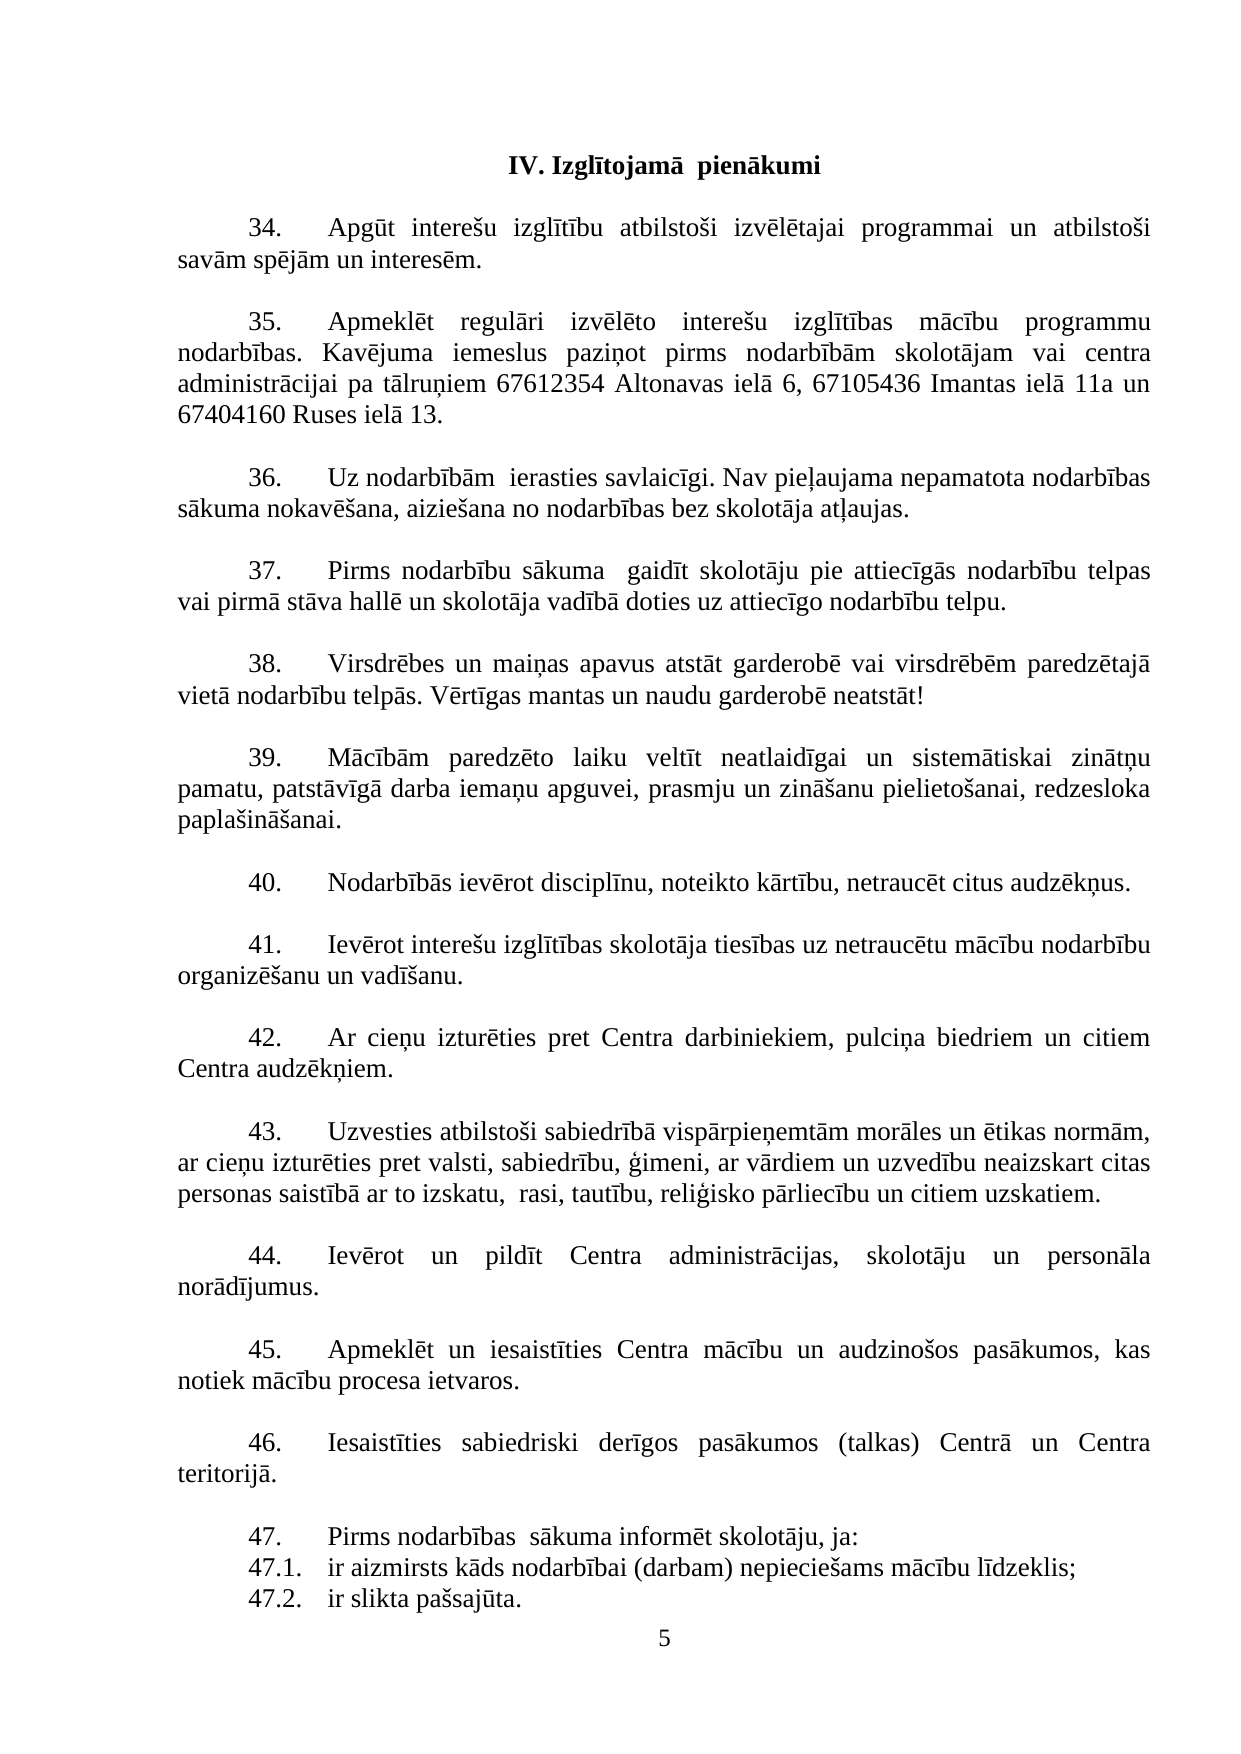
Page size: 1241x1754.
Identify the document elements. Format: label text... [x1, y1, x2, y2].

list Mācībām paredzēto laiku veltīt neatlaidīgai un sistemātiskai zinātņu pamatu, patstāvīgā darba iemaņu apguvei, prasmju un zināšanu pielietošanai, redzesloka paplašināšanai. [177, 741, 1152, 834]
list Pirms nodarbības sākuma informēt skolotāju, ja: [177, 1520, 1152, 1551]
text IV. Izglītojamā pienākumi [177, 149, 1152, 180]
list Ar cieņu izturēties pret Centra darbiniekiem, pulciņa biedriem un citiem Centra audzēkņiem. [177, 1021, 1152, 1084]
list ir slikta pašsajūta. [177, 1582, 1152, 1613]
list Uzvesties atbilstoši sabiedrībā vispārpieņemtām morāles un ētikas normām, ar cieņu izturēties pret valsti, sabiedrību, ģimeni, ar vārdiem un uzvedību neaizskart citas personas saistībā ar to izskatu, rasi, tautību, reliģisko pārliecību un citiem uzskatiem. [177, 1115, 1152, 1208]
list Pirms nodarbību sākuma gaidīt skolotāju pie attiecīgās nodarbību telpas vai pirmā stāva hallē un skolotāja vadībā doties uz attiecīgo nodarbību telpu. [177, 554, 1152, 616]
list ir aizmirsts kāds nodarbībai (darbam) nepieciešams mācību līdzeklis; [177, 1551, 1152, 1582]
list Virsdrēbes un maiņas apavus atstāt garderobē vai virsdrēbēm paredzētajā vietā nodarbību telpās. Vērtīgas mantas un naudu garderobē neatstāt! [177, 648, 1152, 710]
list Apmeklēt regulāri izvēlēto interešu izglītības mācību programmu nodarbības. Kavējuma iemeslus paziņot pirms nodarbībām skolotājam vai centra administrācijai pa tālruņiem 67612354 Altonavas ielā 6, 67105436 Imantas ielā 11a un 67404160 Ruses ielā 13. [177, 305, 1152, 429]
list Uz nodarbībām ierasties savlaicīgi. Nav pieļaujama nepamatota nodarbības sākuma nokavēšana, aiziešana no nodarbības bez skolotāja atļaujas. [177, 461, 1152, 523]
list Apgūt interešu izglītību atbilstoši izvēlētajai programmai un atbilstoši savām spējām un interesēm. [177, 212, 1152, 274]
list Apmeklēt un iesaistīties Centra mācību un audzinošos pasākumos, kas notiek mācību procesa ietvaros. [177, 1333, 1152, 1395]
list Ievērot interešu izglītības skolotāja tiesības uz netraucētu mācību nodarbību organizēšanu un vadīšanu. [177, 928, 1152, 990]
list Iesaistīties sabiedriski derīgos pasākumos (talkas) Centrā un Centra teritorijā. [177, 1426, 1152, 1488]
list Nodarbībās ievērot disciplīnu, noteikto kārtību, netraucēt citus audzēkņus. [177, 866, 1152, 897]
list Ievērot un pildīt Centra administrācijas, skolotāju un personāla norādījumus. [177, 1239, 1152, 1302]
